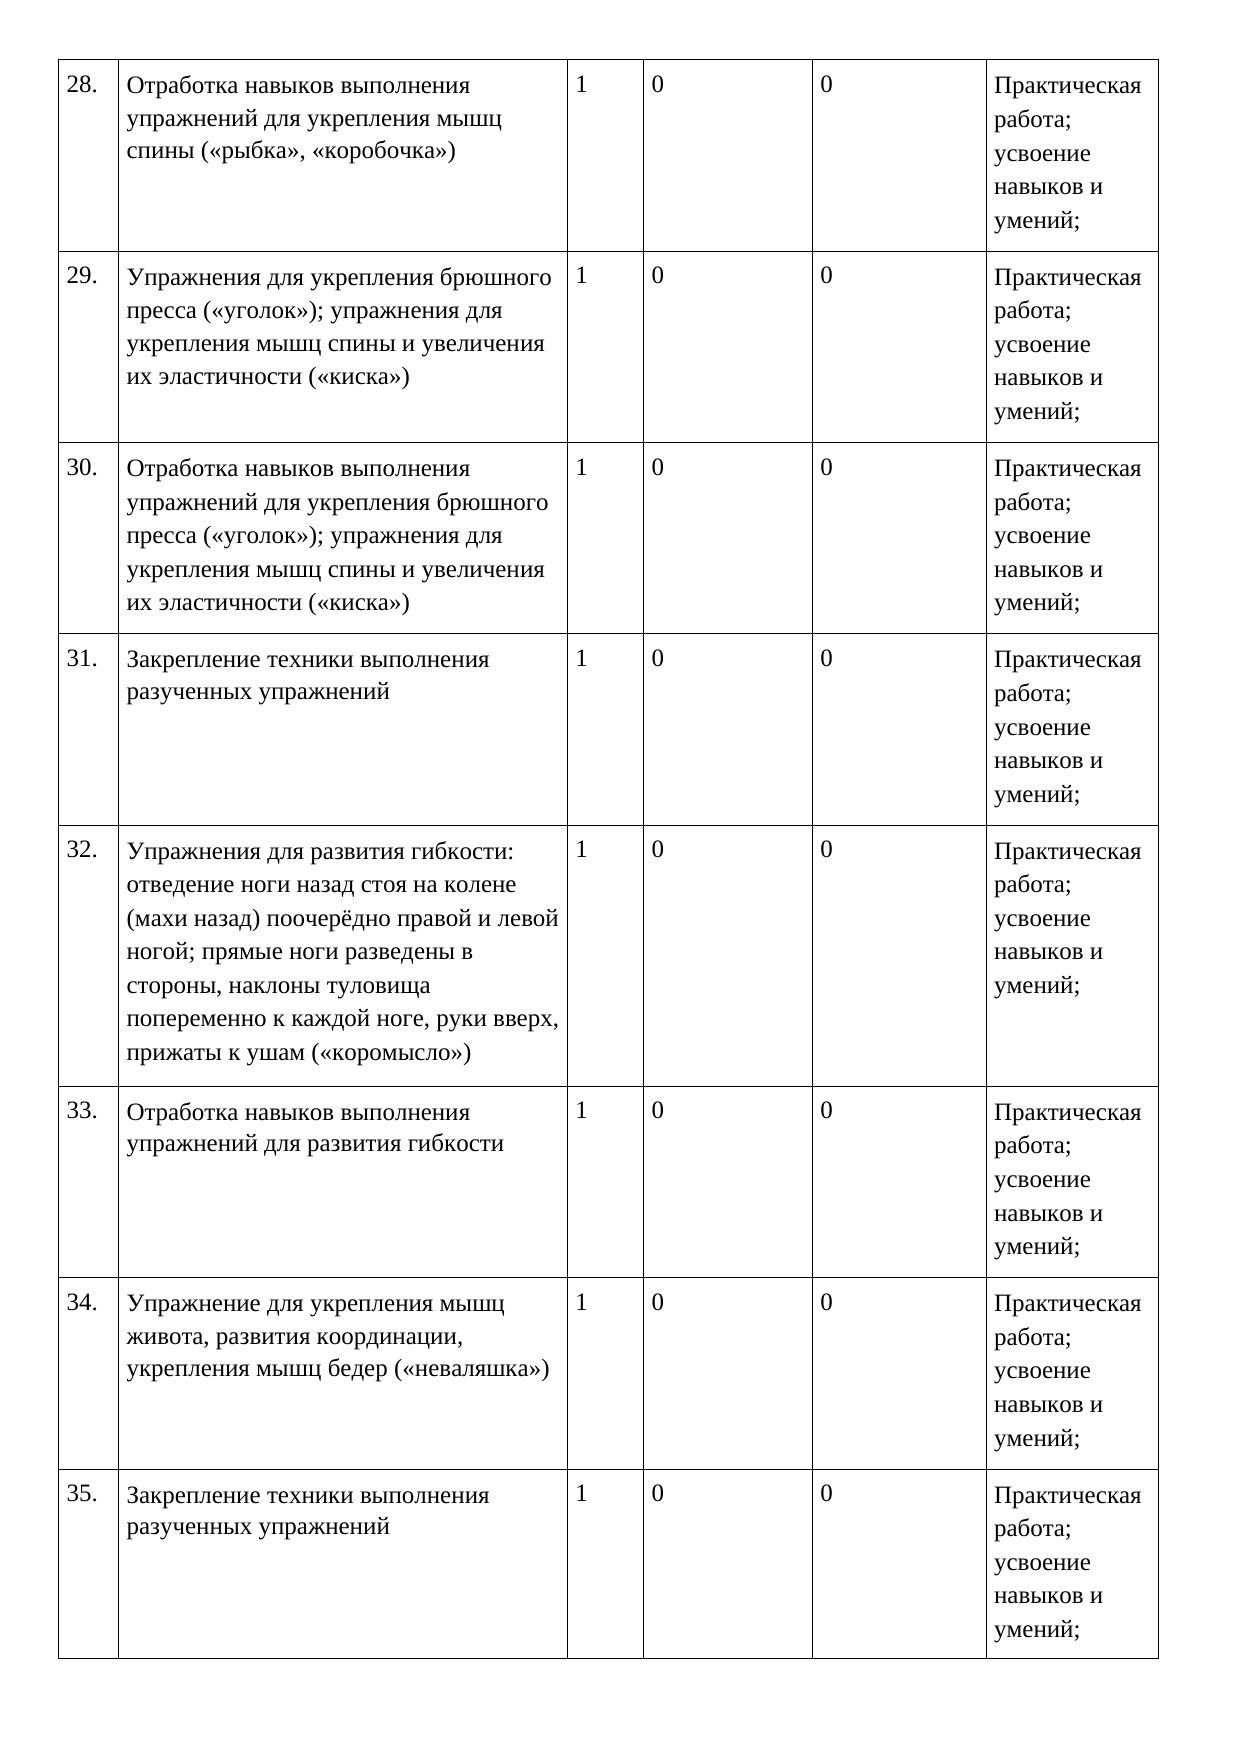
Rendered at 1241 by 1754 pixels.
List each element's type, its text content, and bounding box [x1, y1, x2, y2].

table_cell 0 [644, 1470, 812, 1658]
table_cell 35. [59, 1470, 118, 1658]
table_cell 1 [568, 826, 643, 1086]
table_cell Практическая работа; усвоение навыков и умений; [987, 443, 1158, 633]
table_cell 31. [59, 634, 118, 824]
table_cell 0 [813, 443, 986, 633]
table_header Отработка навыков выполнения упражнений для укрепления мышц спины («рыбка», «коробочка») [119, 60, 567, 251]
table_cell Отработка навыков выполнения упражнений для укрепления брюшного пресса («уголок»); упражнения для укрепления мышц спины и увеличения их эластичности («киска») [119, 443, 567, 633]
table_cell 0 [644, 1087, 812, 1277]
table_cell 0 [644, 252, 812, 442]
table_cell 0 [813, 826, 986, 1086]
table_cell 33. [59, 1087, 118, 1277]
table_cell 30. [59, 443, 118, 633]
table_cell 1 [568, 1278, 643, 1468]
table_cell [987, 252, 1158, 442]
table_cell 1 [568, 252, 643, 442]
table_cell Практическая работа; усвоение навыков и умений; [987, 826, 1158, 1086]
table_cell Упражнение для укрепления мышц живота, развития координации, укрепления мышц бедер («неваляшка») [119, 1278, 567, 1468]
table_cell 1 [568, 443, 643, 633]
table_cell Упражнения для укрепления брюшного пресса («уголок»); упражнения для укрепления мышц спины и увеличения их эластичности («киска») [119, 252, 567, 442]
table_cell Упражнения для развития гибкости: отведение ноги назад стоя на колене (махи назад) поочерёдно правой и левой ногой; прямые ноги разведены в стороны, наклоны туловища попеременно к каждой ноге, руки вверх, прижаты к ушам («коромысло») [119, 826, 567, 1086]
table_cell 34. [59, 1278, 118, 1468]
table_cell 0 [644, 1278, 812, 1468]
table_cell Практическая работа; усвоение навыков и умений; [987, 1087, 1158, 1277]
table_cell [987, 1470, 1158, 1658]
table_header Практическая работа; усвоение навыков и умений; [987, 60, 1158, 251]
table_cell Закрепление техники выполнения разученных упражнений [119, 1470, 567, 1658]
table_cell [987, 1278, 1158, 1468]
table_cell Практическая работа; усвоение навыков и умений; [987, 634, 1158, 824]
table_header 28. [59, 60, 118, 251]
table_cell 0 [813, 252, 986, 442]
table_cell 0 [644, 443, 812, 633]
table_cell 32. [59, 826, 118, 1086]
table_cell 0 [644, 634, 812, 824]
table_cell 1 [568, 1470, 643, 1658]
table_cell 1 [568, 1087, 643, 1277]
table_cell Отработка навыков выполнения упражнений для развития гибкости [119, 1087, 567, 1277]
table_header 0 [813, 60, 986, 251]
table_cell 1 [568, 634, 643, 824]
table_cell 0 [813, 634, 986, 824]
table_header 0 [644, 60, 812, 251]
table_cell Закрепление техники выполнения разученных упражнений [119, 634, 567, 824]
table_header 1 [568, 60, 643, 251]
table_cell 29. [59, 252, 118, 442]
table_cell 0 [813, 1087, 986, 1277]
table_cell 0 [813, 1470, 986, 1658]
table_cell 0 [813, 1278, 986, 1468]
table_cell 0 [644, 826, 812, 1086]
